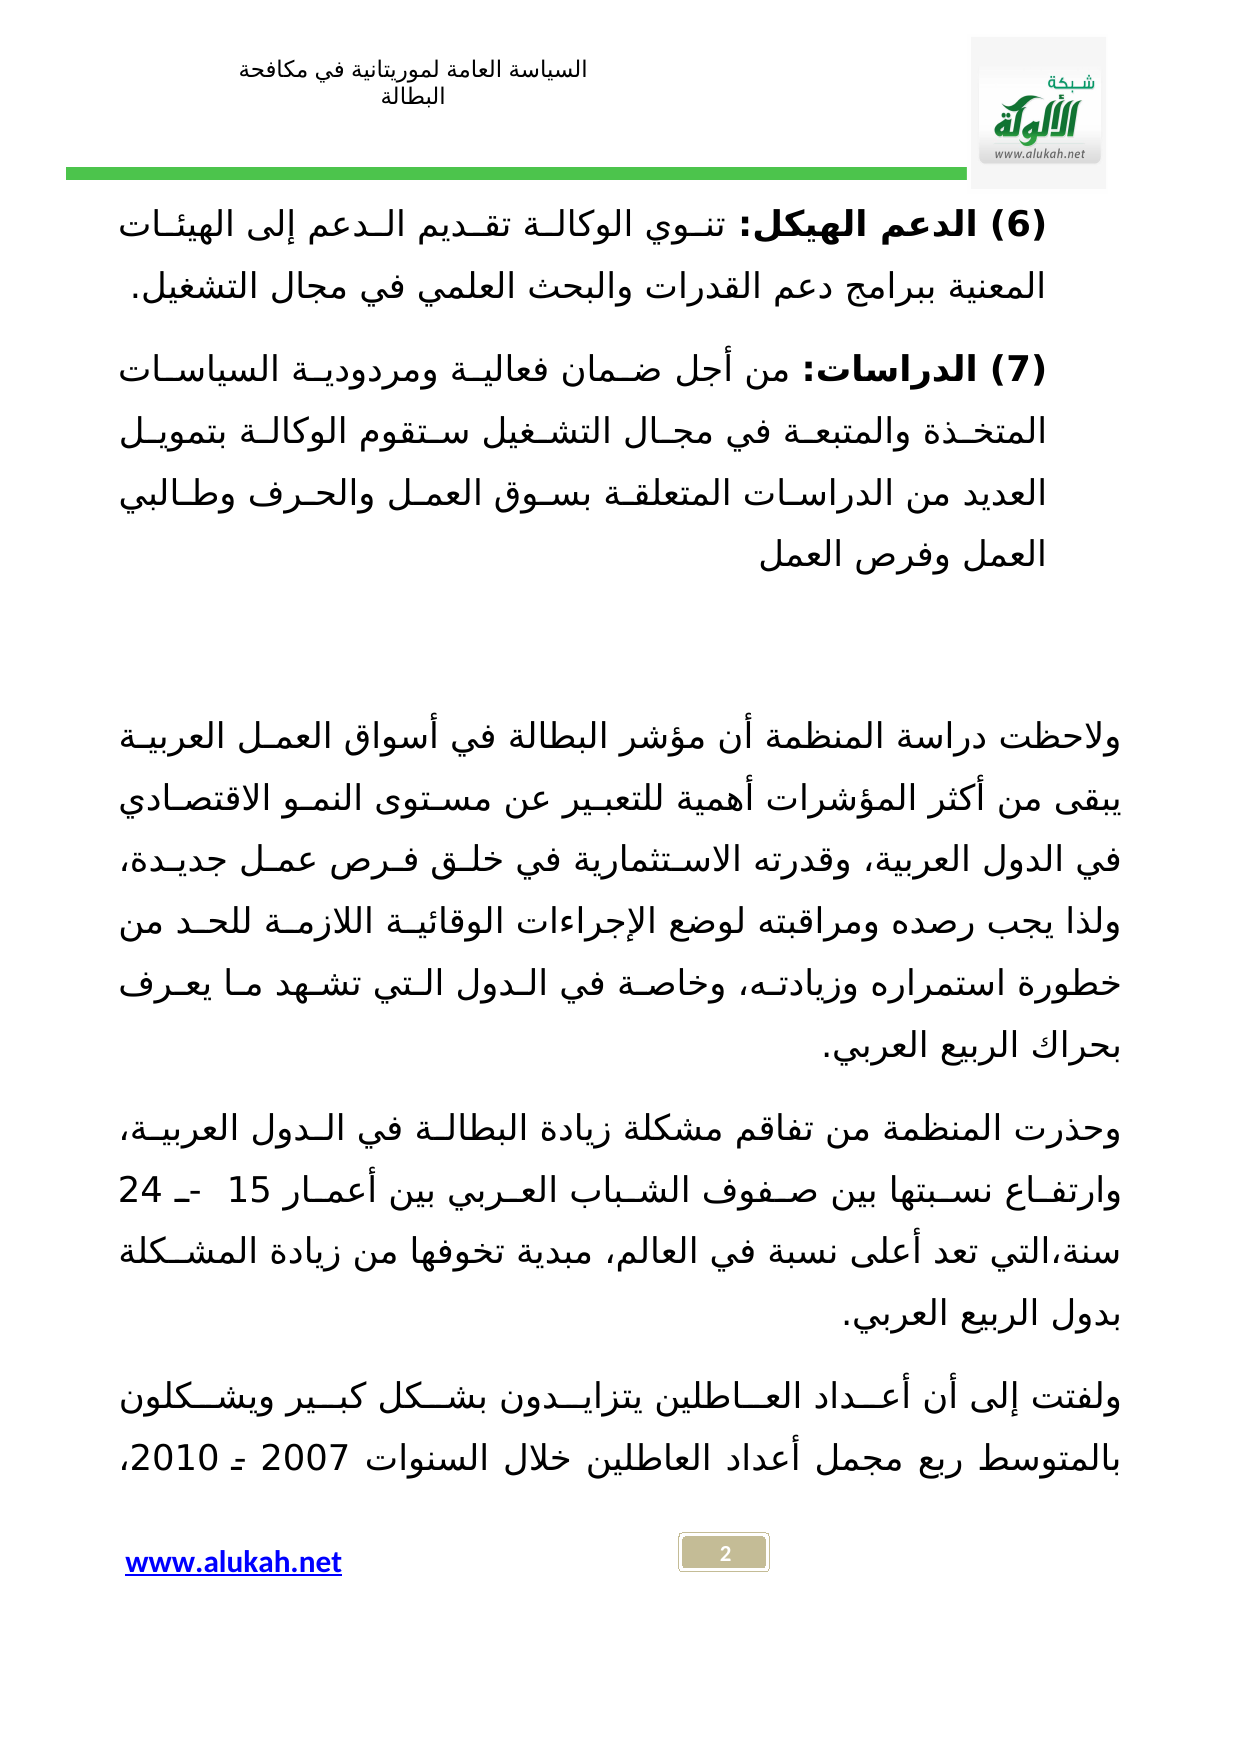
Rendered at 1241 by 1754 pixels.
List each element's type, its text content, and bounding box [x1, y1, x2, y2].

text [118, 1376, 1122, 1479]
text ولاحظت دراسة المنظمة أن مؤشر البطالة في أسواق العمل العربية يبقى من أكثر المؤشرات أهمية للتعبير عن مستوى النمو الاقتصادي في الدول العربية، وقدرته الاستثمارية في خلق فرص عمل جديدة، ولذا يجب رصده ومراقبته لوضع الإجراءات الوقائية اللازمة للحد من خطورة استمراره وزيادته، وخاصة في الدول التي تشهد ما يعرف بحراك الربيع العربي. [118, 715, 1122, 1066]
text وحذرت المنظمة من تفاقم مشكلة زيادة البطالة في الدول العربية، وارتفاع نسبتها بين صفوف الشباب العربي بين أعمار 15 - 24 سنة،التي تعد أعلى نسبة في العالم، مبدية تخوفها من زيادة المشكلة بدول الربيع العربي. [118, 1107, 1122, 1334]
text (6) الدعم الهيكل: تنوي الوكالة تقديم الدعم إلى الهيئات المعنية ببرامج دعم القدرات والبحث العلمي في مجال التشغيل. [118, 204, 1047, 307]
text (7) الدراسات: من أجل ضمان فعالية ومردودية السياسات المتخذة والمتبعة في مجال التشغيل ستقوم الوكالة بتمويل العديد من الدراسات المتعلقة بسوق العمل والحرف وطالبي العمل وفرص العمل [118, 348, 1047, 575]
